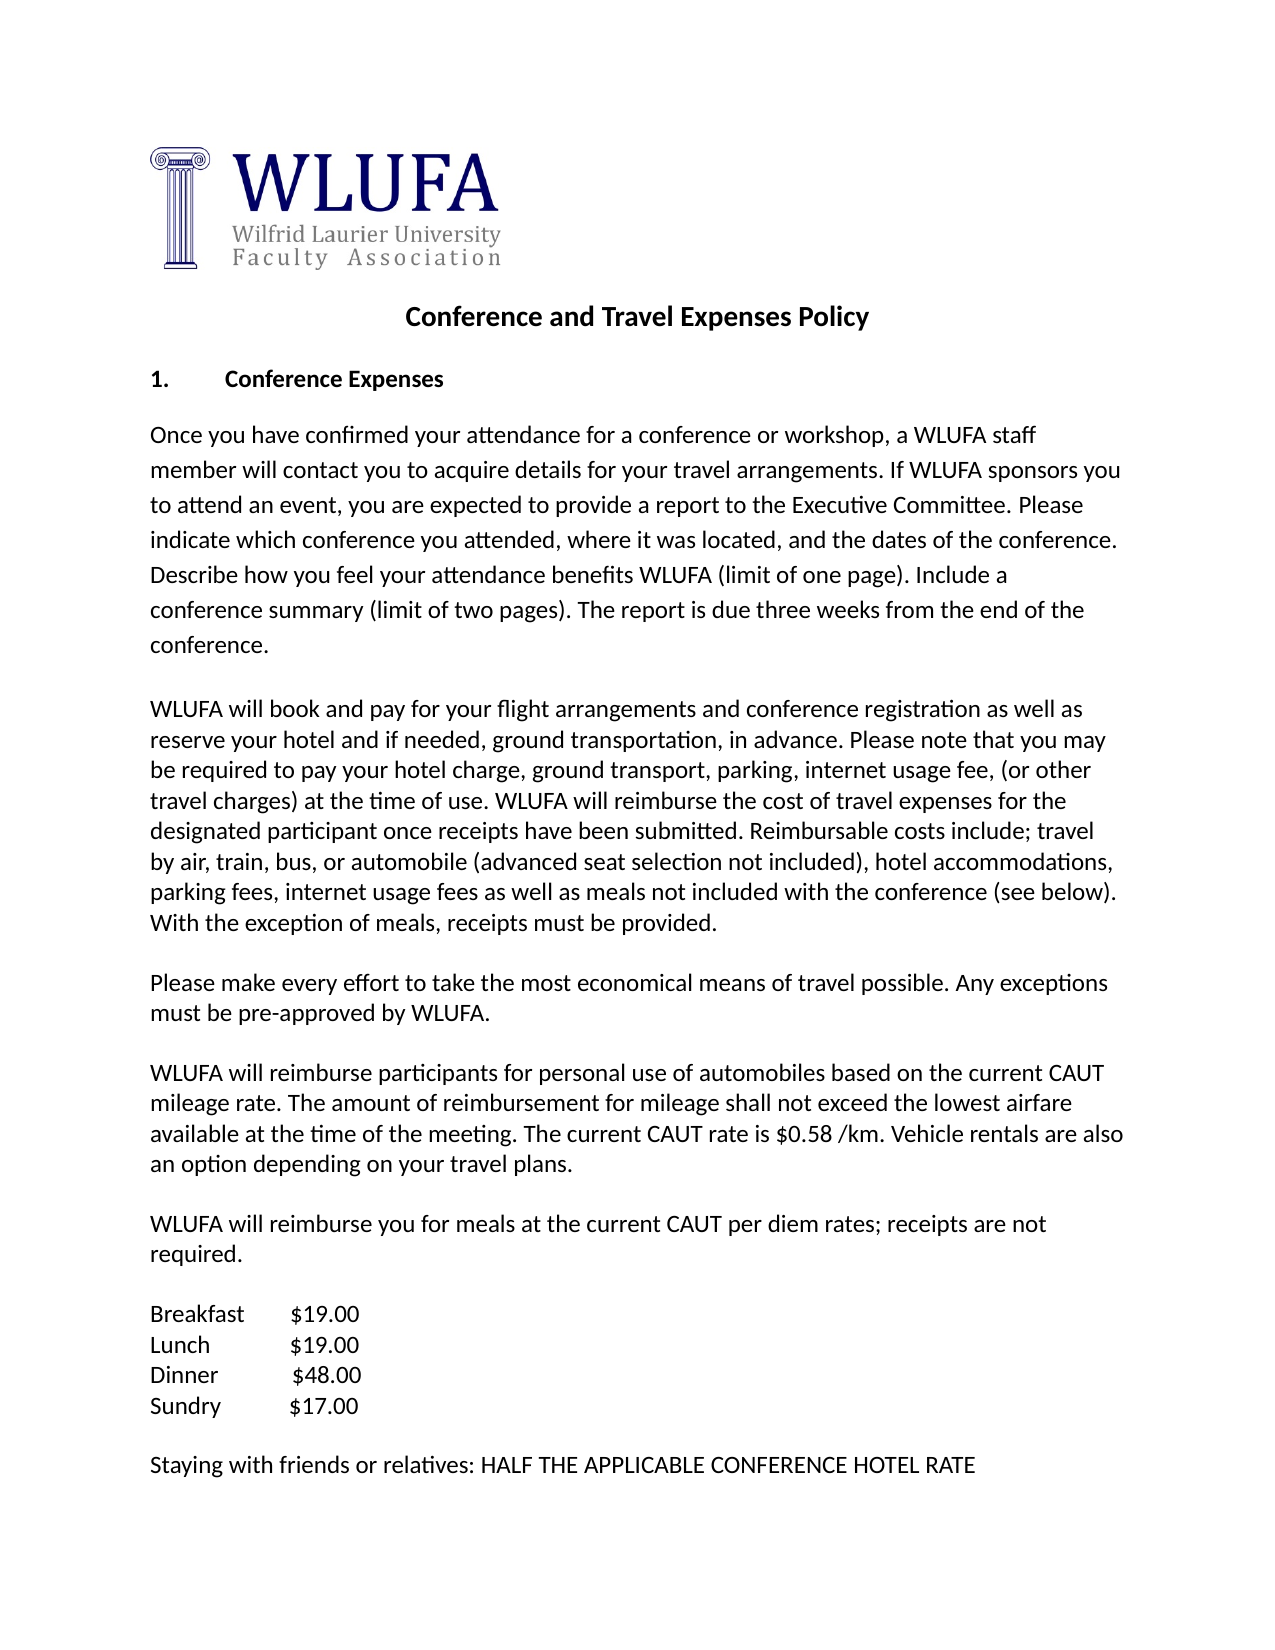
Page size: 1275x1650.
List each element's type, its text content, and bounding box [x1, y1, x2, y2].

text WLUFA will reimburse participants for personal use of automobiles based on the current CAUT mileage rate. The amount of reimbursement for mileage shall not exceed the lowest airfare available at the time of the meeting. The current CAUT rate is $0.58 /km. Vehicle rentals are also an option depending on your travel plans. [150, 1057, 1125, 1179]
text 1. Conference Expenses [150, 363, 1125, 394]
text Once you have confirmed your attendance for a conference or workshop, a WLUFA staff member will contact you to acquire details for your travel arrangements. If WLUFA sponsors you to attend an event, you are expected to provide a report to the Executive Committee. Please indicate which conference you attended, where it was located, and the dates of the conference. Describe how you feel your attendance benefits WLUFA (limit of one page). Include a conference summary (limit of two pages). The report is due three weeks from the end of the conference. [150, 419, 1125, 660]
text Please make every effort to take the most economical means of travel possible. Any exceptions must be pre-approved by WLUFA. [150, 967, 1125, 1028]
text Conference and Travel Expenses Policy [150, 298, 1125, 334]
text Staying with friends or relatives: HALF THE APPLICABLE CONFERENCE HOTEL RATE [150, 1449, 1125, 1480]
text WLUFA will book and pay for your flight arrangements and conference registration as well as reserve your hotel and if needed, ground transportation, in advance. Please note that you may be required to pay your hotel charge, ground transport, parking, internet usage fee, (or other travel charges) at the time of use. WLUFA will reimburse the cost of travel expenses for the designated participant once receipts have been submitted. Reimbursable costs include; travel by air, train, bus, or automobile (advanced seat selection not included), hotel accommodations, parking fees, internet usage fees as well as meals not included with the conference (see below). With the exception of meals, receipts must be provided. [150, 693, 1125, 937]
text Breakfast $19.00 Lunch $19.00 Dinner $48.00 Sundry $17.00 [150, 1298, 1125, 1420]
text WLUFA will reimburse you for meals at the current CAUT per diem rates; receipts are not required. [150, 1208, 1125, 1269]
picture [150, 147, 501, 270]
